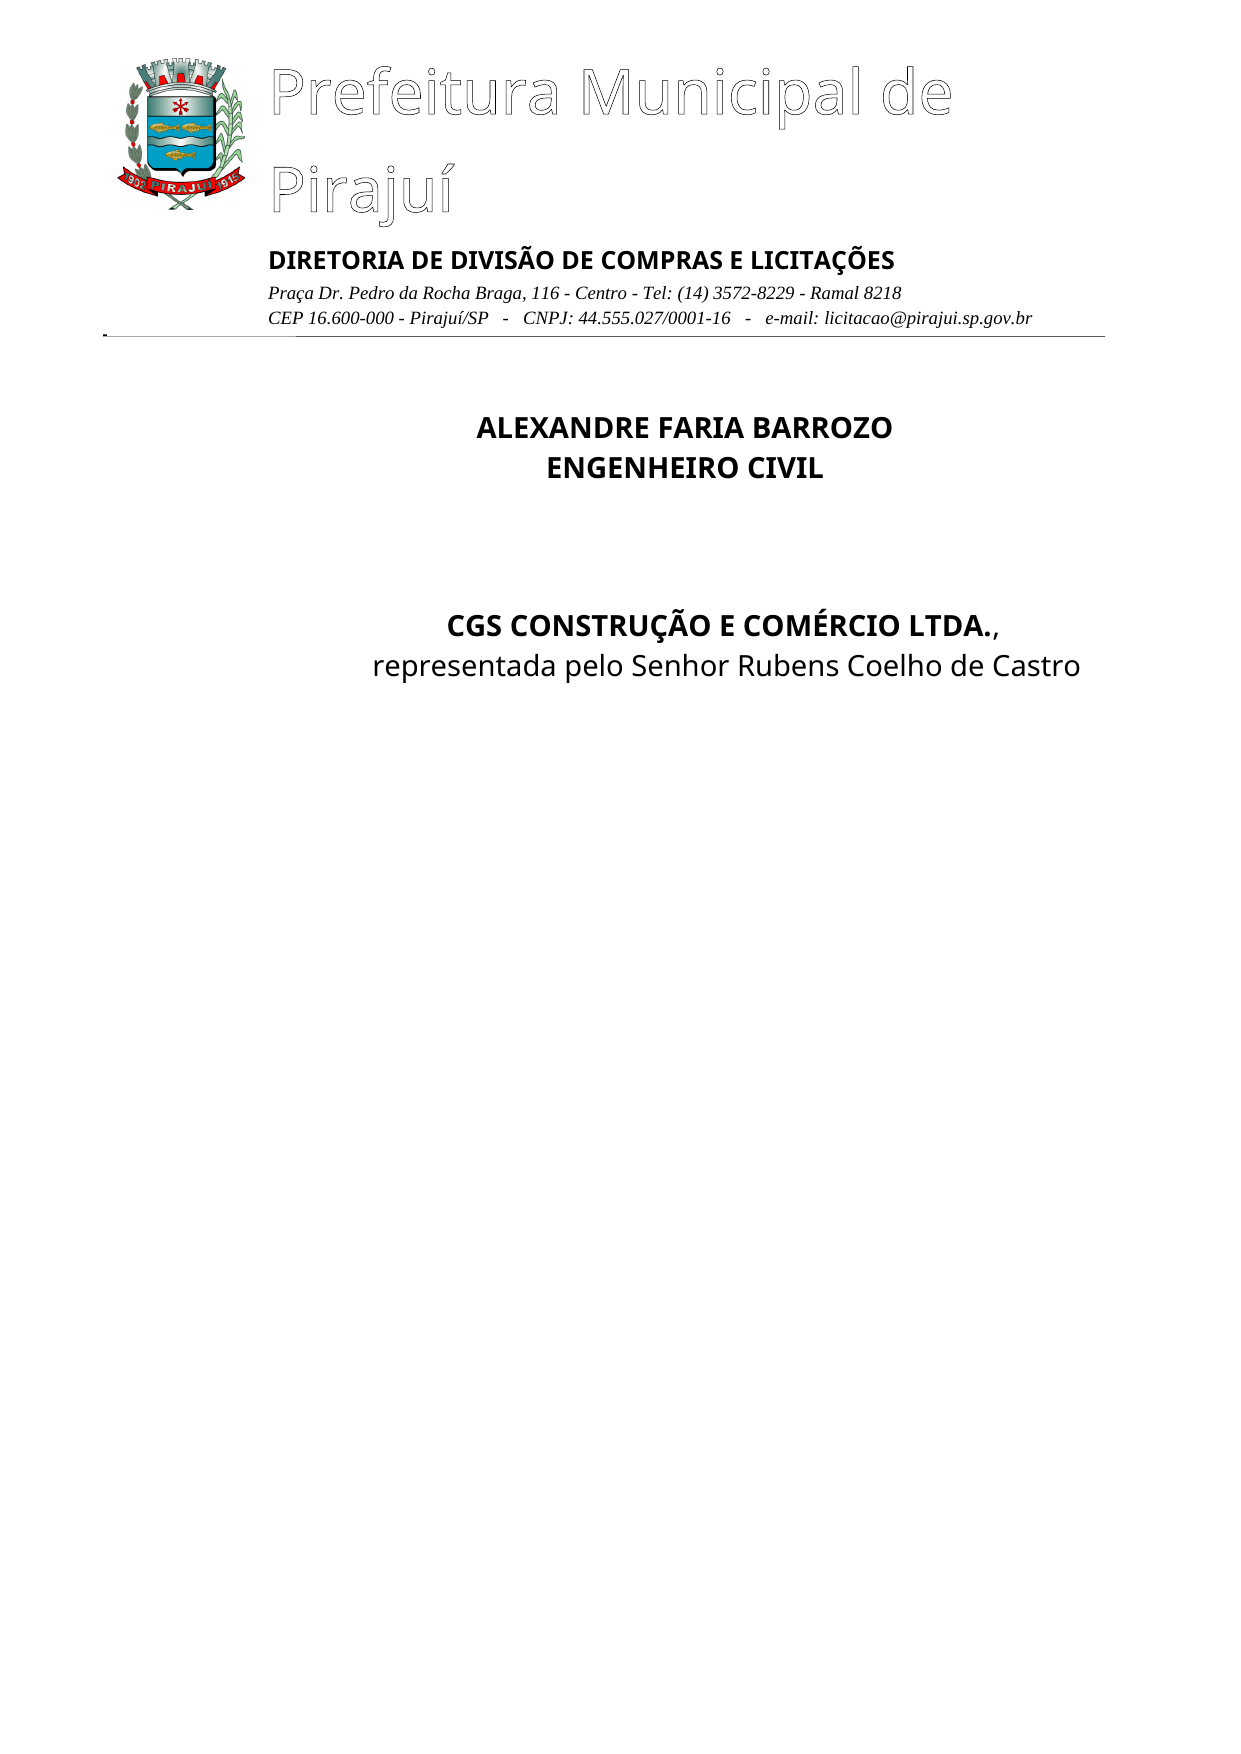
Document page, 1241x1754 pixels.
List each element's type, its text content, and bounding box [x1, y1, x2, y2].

picture [117, 58, 245, 210]
